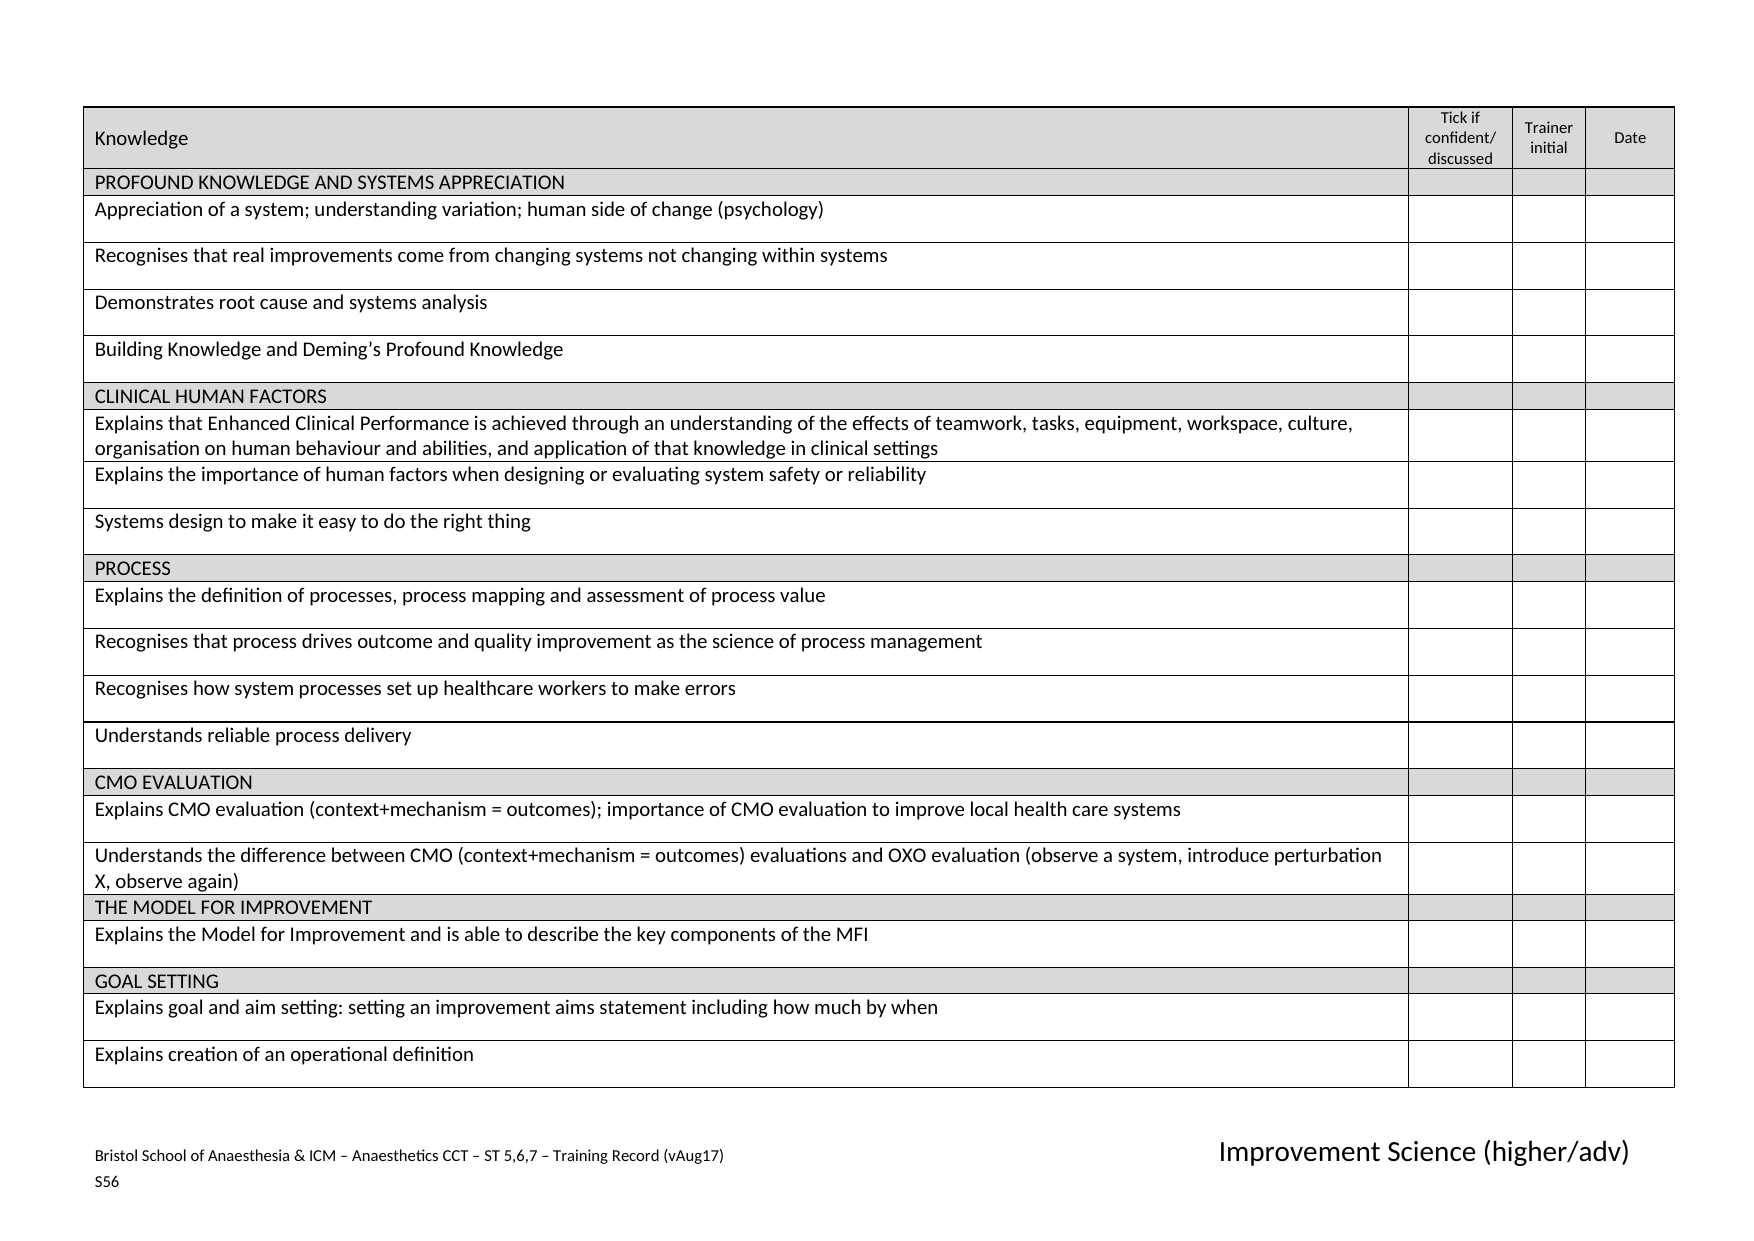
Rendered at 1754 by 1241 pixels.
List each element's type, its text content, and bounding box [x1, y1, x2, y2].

table_cell [1513, 769, 1585, 795]
table_cell [1409, 843, 1512, 893]
table_cell Appreciation of a system; understanding variation; human side of change (psychology) [84, 196, 1408, 242]
table_cell [1586, 290, 1674, 335]
table_cell [1586, 968, 1674, 993]
table_cell Understands reliable process delivery [84, 723, 1408, 768]
table_cell [1513, 723, 1585, 768]
table_cell [1513, 336, 1585, 382]
table_cell [1586, 555, 1674, 581]
table_cell [1409, 1041, 1512, 1087]
table_cell Explains the Model for Improvement and is able to describe the key components of the MFI [84, 921, 1408, 967]
table_cell [1409, 462, 1512, 507]
table_cell Recognises that process drives outcome and quality improvement as the science of process management [84, 629, 1408, 674]
table_cell [1513, 921, 1585, 967]
table_cell [1409, 676, 1512, 721]
table_cell [1586, 895, 1674, 920]
table_cell [1409, 509, 1512, 554]
table_cell Recognises how system processes set up healthcare workers to make errors [84, 676, 1408, 721]
table_cell [1513, 383, 1585, 409]
table_cell [1586, 336, 1674, 382]
table_cell [1409, 723, 1512, 768]
table_cell [1409, 582, 1512, 628]
table_cell [1409, 921, 1512, 967]
table_cell [1409, 555, 1512, 581]
table_cell [1409, 769, 1512, 795]
table_cell [1586, 169, 1674, 195]
table_cell Building Knowledge and Deming’s Profound Knowledge [84, 336, 1408, 382]
table_cell [1409, 243, 1512, 288]
table_cell GOAL SETTING [84, 968, 1408, 993]
table_cell [1513, 629, 1585, 674]
table_cell [1586, 843, 1674, 893]
table_cell [1586, 1041, 1674, 1087]
table_cell [1586, 509, 1674, 554]
table_cell Recognises that real improvements come from changing systems not changing within systems [84, 243, 1408, 288]
table_cell Understands the difference between CMO (context+mechanism = outcomes) evaluations and OXO evaluation (observe a system, introduce perturbation X, observe again) [84, 843, 1408, 893]
table_cell [1409, 290, 1512, 335]
table_cell [1409, 410, 1512, 461]
table_cell [1586, 410, 1674, 461]
table_cell [1586, 462, 1674, 507]
table_cell [1586, 994, 1674, 1040]
table_cell [1513, 994, 1585, 1040]
table_cell [1586, 582, 1674, 628]
table_cell Explains the definition of processes, process mapping and assessment of process value [84, 582, 1408, 628]
table_cell [1586, 243, 1674, 288]
table_cell [1409, 994, 1512, 1040]
table_cell Systems design to make it easy to do the right thing [84, 509, 1408, 554]
table_cell [1586, 921, 1674, 967]
table_cell THE MODEL FOR IMPROVEMENT [84, 895, 1408, 920]
table_cell CLINICAL HUMAN FACTORS [84, 383, 1408, 409]
table_cell [1513, 676, 1585, 721]
table_cell [1513, 196, 1585, 242]
table_header Trainer initial [1513, 108, 1585, 168]
table_header Date [1586, 108, 1674, 168]
table_cell [1513, 509, 1585, 554]
table_cell [1409, 968, 1512, 993]
table_cell [1586, 383, 1674, 409]
table_cell [1513, 895, 1585, 920]
table_cell [1513, 582, 1585, 628]
table_cell [1513, 1041, 1585, 1087]
table_cell [1409, 383, 1512, 409]
table_cell [1513, 169, 1585, 195]
table_cell PROCESS [84, 555, 1408, 581]
table_cell Explains the importance of human factors when designing or evaluating system safety or reliability [84, 462, 1408, 507]
table_cell [1586, 723, 1674, 768]
table_cell [1513, 555, 1585, 581]
table_cell [1513, 290, 1585, 335]
table_cell [1586, 676, 1674, 721]
table_cell Explains goal and aim setting: setting an improvement aims statement including how much by when [84, 994, 1408, 1040]
table_cell [1513, 968, 1585, 993]
table_cell [1513, 410, 1585, 461]
table_cell [1513, 462, 1585, 507]
table_cell Demonstrates root cause and systems analysis [84, 290, 1408, 335]
table_header Tick if confident/ discussed [1409, 108, 1512, 168]
table_cell [1513, 796, 1585, 842]
table_cell Explains creation of an operational definition [84, 1041, 1408, 1087]
table_cell [1409, 196, 1512, 242]
table_cell [1409, 895, 1512, 920]
table_cell [1513, 843, 1585, 893]
table_cell [1409, 336, 1512, 382]
table_cell [1409, 169, 1512, 195]
table_cell [1586, 769, 1674, 795]
table_cell PROFOUND KNOWLEDGE AND SYSTEMS APPRECIATION [84, 169, 1408, 195]
table_cell [1513, 243, 1585, 288]
table_cell [1586, 796, 1674, 842]
table_header Knowledge [84, 108, 1408, 168]
table_cell Explains CMO evaluation (context+mechanism = outcomes); importance of CMO evaluation to improve local health care systems [84, 796, 1408, 842]
table_cell Explains that Enhanced Clinical Performance is achieved through an understanding of the effects of teamwork, tasks, equipment, workspace, culture, organisation on human behaviour and abilities, and application of that knowledge in clinical settings [84, 410, 1408, 461]
table_cell [1586, 196, 1674, 242]
table_cell CMO EVALUATION [84, 769, 1408, 795]
table_cell [1586, 629, 1674, 674]
table_cell [1409, 629, 1512, 674]
table_cell [1409, 796, 1512, 842]
